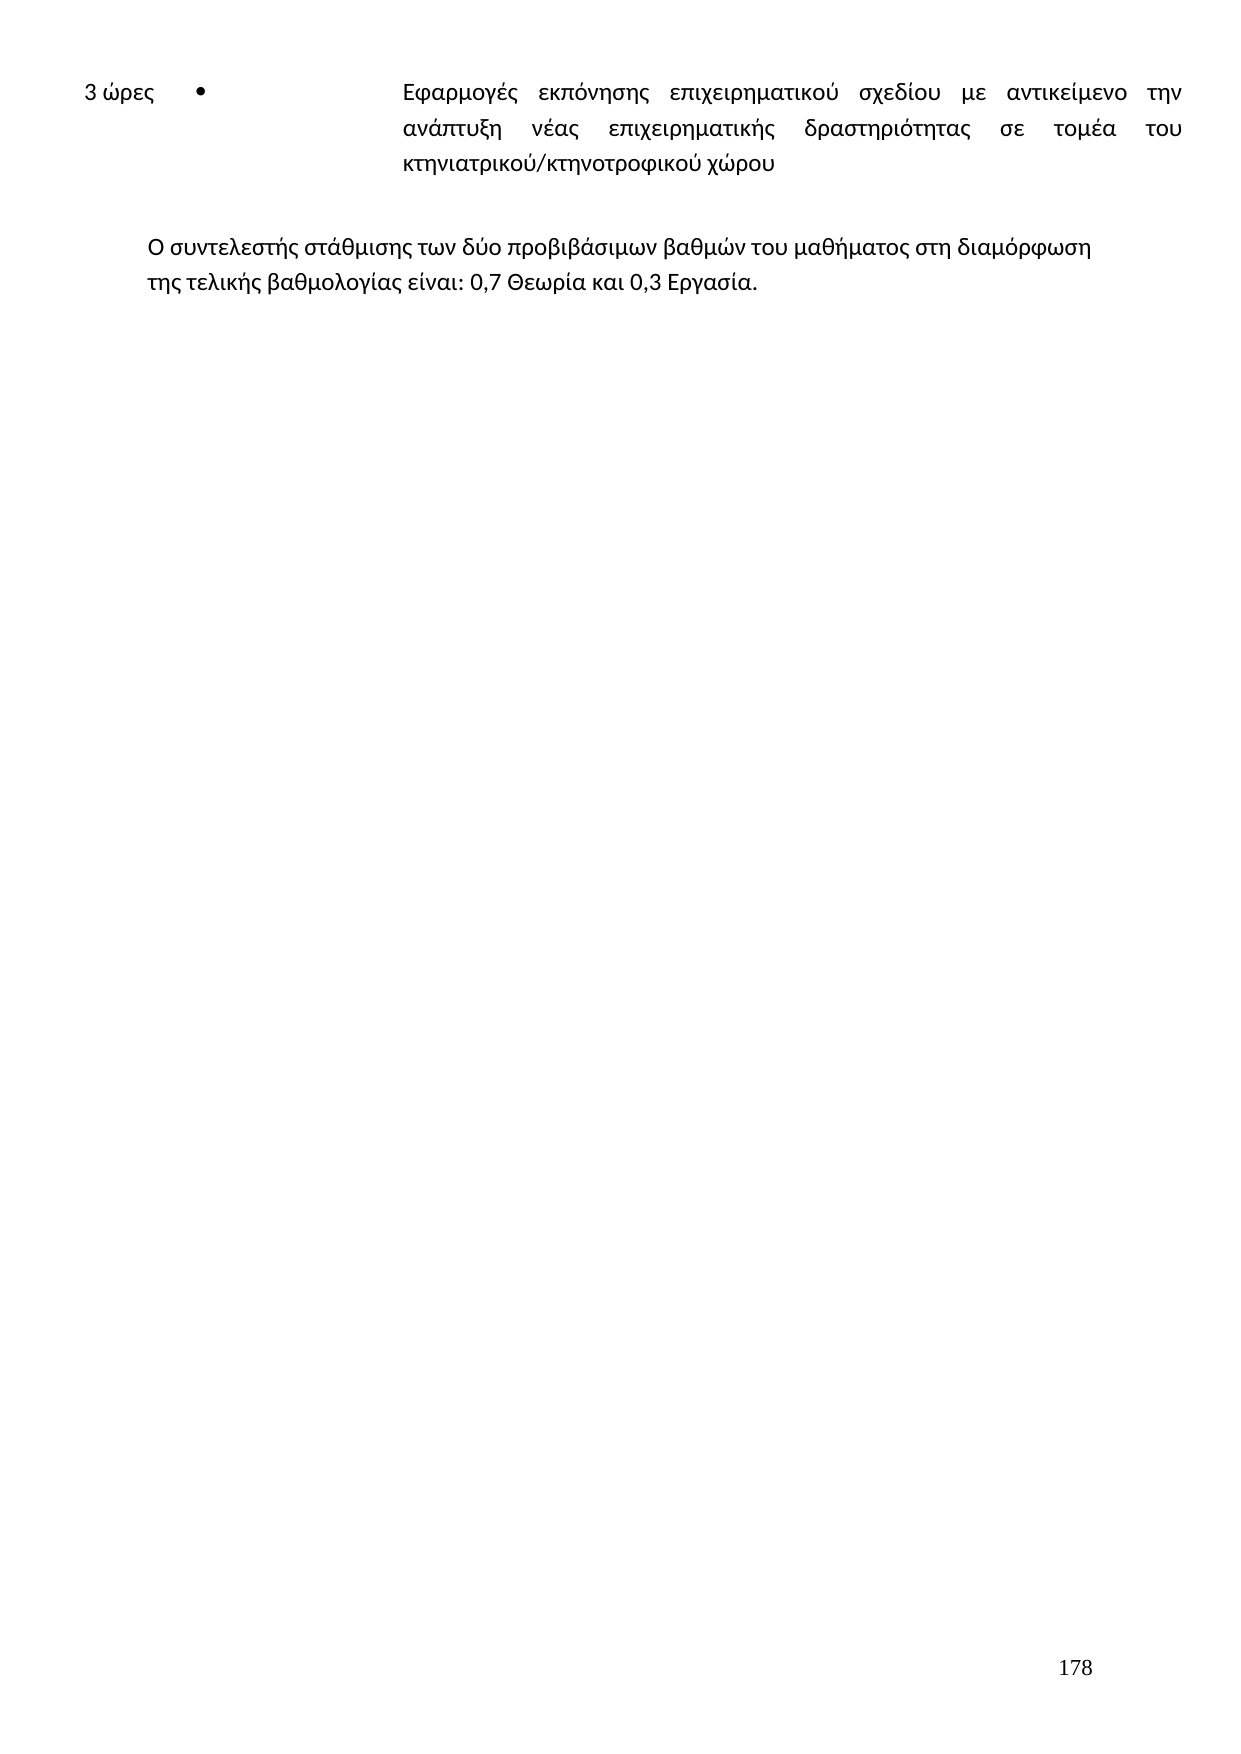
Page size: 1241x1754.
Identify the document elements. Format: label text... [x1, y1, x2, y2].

text Ο συντελεστής στάθμισης των δύο προβιβάσιμων βαθμών του μαθήματος στη διαμόρφωση της τελικής βαθμολογίας είναι: 0,7 Θεωρία και 0,3 Εργασία. [148, 226, 1092, 297]
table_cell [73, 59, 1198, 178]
